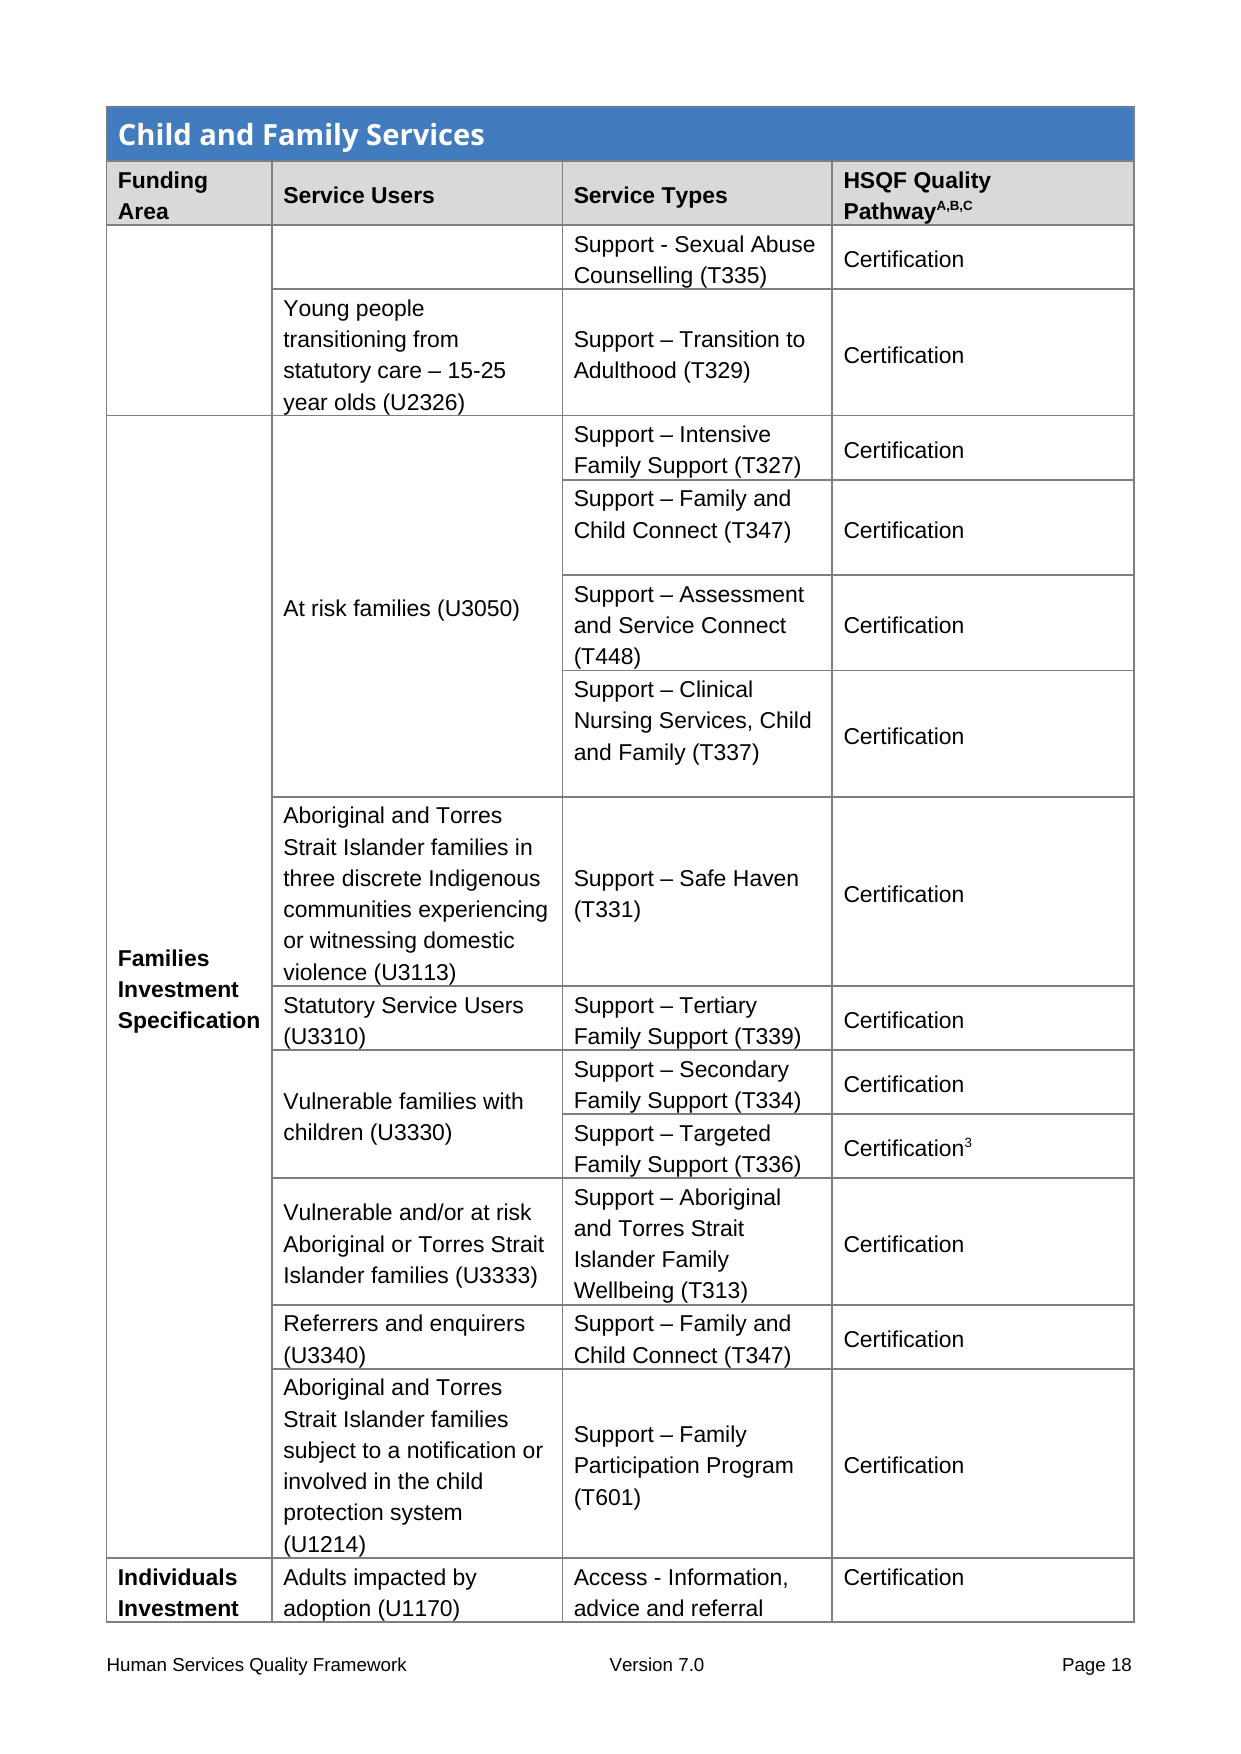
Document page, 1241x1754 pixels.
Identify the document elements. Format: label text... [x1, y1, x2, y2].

table_cell Support – Secondary Family Support (T334) [563, 1051, 831, 1113]
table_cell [563, 1559, 831, 1621]
table_cell Certification [833, 1306, 1133, 1368]
table_cell Certification [833, 226, 1133, 288]
table_cell Support – Targeted Family Support (T336) [563, 1115, 831, 1177]
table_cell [273, 226, 562, 288]
table_cell Support – Transition to Adulthood (T329) [563, 290, 831, 415]
table_cell Aboriginal and Torres Strait Islander families subject to a notification or involved in the child protection system (U1214) [273, 1370, 562, 1557]
table_cell Certification [833, 416, 1133, 479]
table_cell Certification [833, 481, 1133, 574]
table_header Child and Family Services [107, 108, 1133, 160]
table_cell Certification [833, 671, 1133, 796]
table_cell Support – Tertiary Family Support (T339) [563, 987, 831, 1049]
table_cell Vulnerable families with children (U3330) [273, 1051, 562, 1177]
table_cell Support – Family Participation Program (T601) [563, 1370, 831, 1557]
table_cell At risk families (U3050) [273, 416, 562, 796]
table_cell Service Users [273, 162, 562, 224]
table_cell Certification [833, 290, 1133, 415]
table_cell Support – Aboriginal and Torres Strait Islander Family Wellbeing (T313) [563, 1179, 831, 1304]
table_cell Certification [833, 798, 1133, 985]
table_cell Vulnerable and/or at risk Aboriginal or Torres Strait Islander families (U3333) [273, 1179, 562, 1304]
table_cell Support - Sexual Abuse Counselling (T335) [563, 226, 831, 288]
table_cell Support – Safe Haven (T331) [563, 798, 831, 985]
table_cell Service Types [563, 162, 831, 224]
table_cell Certification [833, 1179, 1133, 1304]
table_cell Adults impacted by adoption (U1170) [273, 1559, 562, 1621]
table_cell Families Investment Specification [107, 416, 271, 1557]
table_cell Young people transitioning from statutory care – 15-25 year olds (U2326) [273, 290, 562, 415]
table_cell Support – Intensive Family Support (T327) [563, 416, 831, 479]
table_cell Certification [833, 1559, 1133, 1621]
table_cell Aboriginal and Torres Strait Islander families in three discrete Indigenous communities experiencing or witnessing domestic violence (U3113) [273, 798, 562, 985]
table_cell Individuals Investment Specification [107, 1559, 271, 1621]
table_cell Support – Family and Child Connect (T347) [563, 1306, 831, 1368]
table_cell HSQF Quality PathwayA,B,C [833, 162, 1133, 224]
table_cell Support – Clinical Nursing Services, Child and Family (T337) [563, 671, 831, 796]
table_cell Support – Assessment and Service Connect (T448) [563, 576, 831, 669]
table_cell Funding Area [107, 162, 271, 224]
table_cell Statutory Service Users (U3310) [273, 987, 562, 1049]
table_cell Support – Family and Child Connect (T347) [563, 481, 831, 574]
table_cell Referrers and enquirers (U3340) [273, 1306, 562, 1368]
table_cell Certification3 [833, 1115, 1133, 1177]
table_cell Certification [833, 987, 1133, 1049]
table_cell Certification [833, 576, 1133, 669]
table_cell Certification [833, 1370, 1133, 1557]
table_cell Certification [833, 1051, 1133, 1113]
